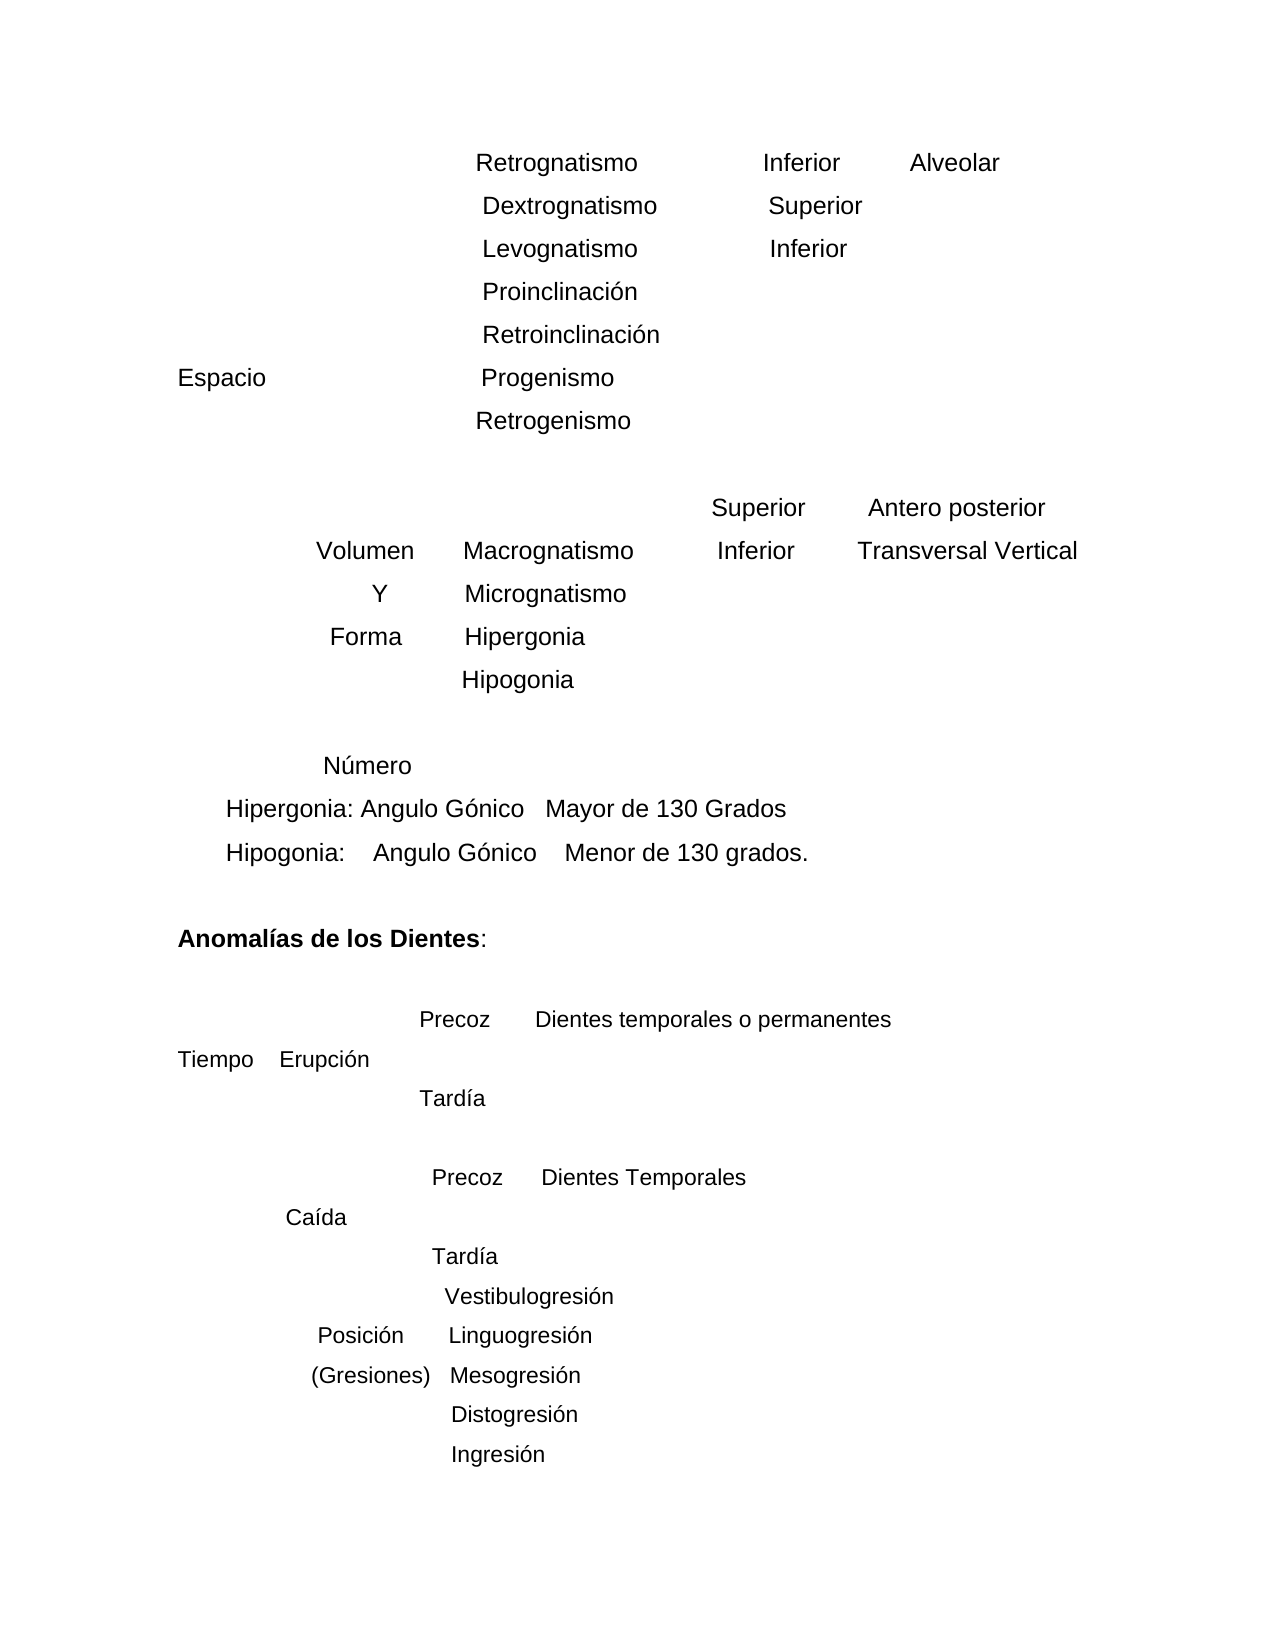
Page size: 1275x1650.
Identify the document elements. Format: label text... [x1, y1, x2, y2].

text Espacio Progenismo [177, 363, 1098, 392]
text Número [177, 751, 1098, 780]
text Superior Antero posterior [177, 493, 1098, 521]
text Posición Linguogresión [177, 1322, 1098, 1349]
text Hipogonia [177, 665, 1098, 694]
text Tardía [177, 1243, 1098, 1270]
text Retrogenismo [177, 406, 1098, 435]
text Distogresión [177, 1401, 1098, 1428]
text Proinclinación [177, 277, 1098, 306]
text Precoz Dientes Temporales [177, 1164, 1098, 1191]
text Forma Hipergonia [177, 622, 1098, 651]
text Tiempo Erupción [177, 1046, 1098, 1072]
text Y Micrognatismo [177, 579, 1098, 608]
text Precoz Dientes temporales o permanentes [177, 1006, 1098, 1033]
text Volumen Macrognatismo Inferior Transversal Vertical [177, 536, 1098, 564]
text Anomalías de los Dientes: [177, 924, 1098, 953]
text Hipogonia: Angulo Gónico Menor de 130 grados. [177, 838, 1098, 866]
text Levognatismo Inferior [177, 234, 1098, 263]
text Vestibulogresión [177, 1283, 1098, 1309]
text Hipergonia: Angulo Gónico Mayor de 130 Grados [177, 794, 1098, 823]
text Ingresión [177, 1441, 1098, 1467]
text Retrognatismo Inferior Alveolar [177, 148, 1098, 176]
text Caída [177, 1204, 1098, 1230]
text Tardía [177, 1085, 1098, 1112]
text Dextrognatismo Superior [177, 191, 1098, 219]
text Retroinclinación [177, 320, 1098, 349]
text (Gresiones) Mesogresión [177, 1362, 1098, 1388]
